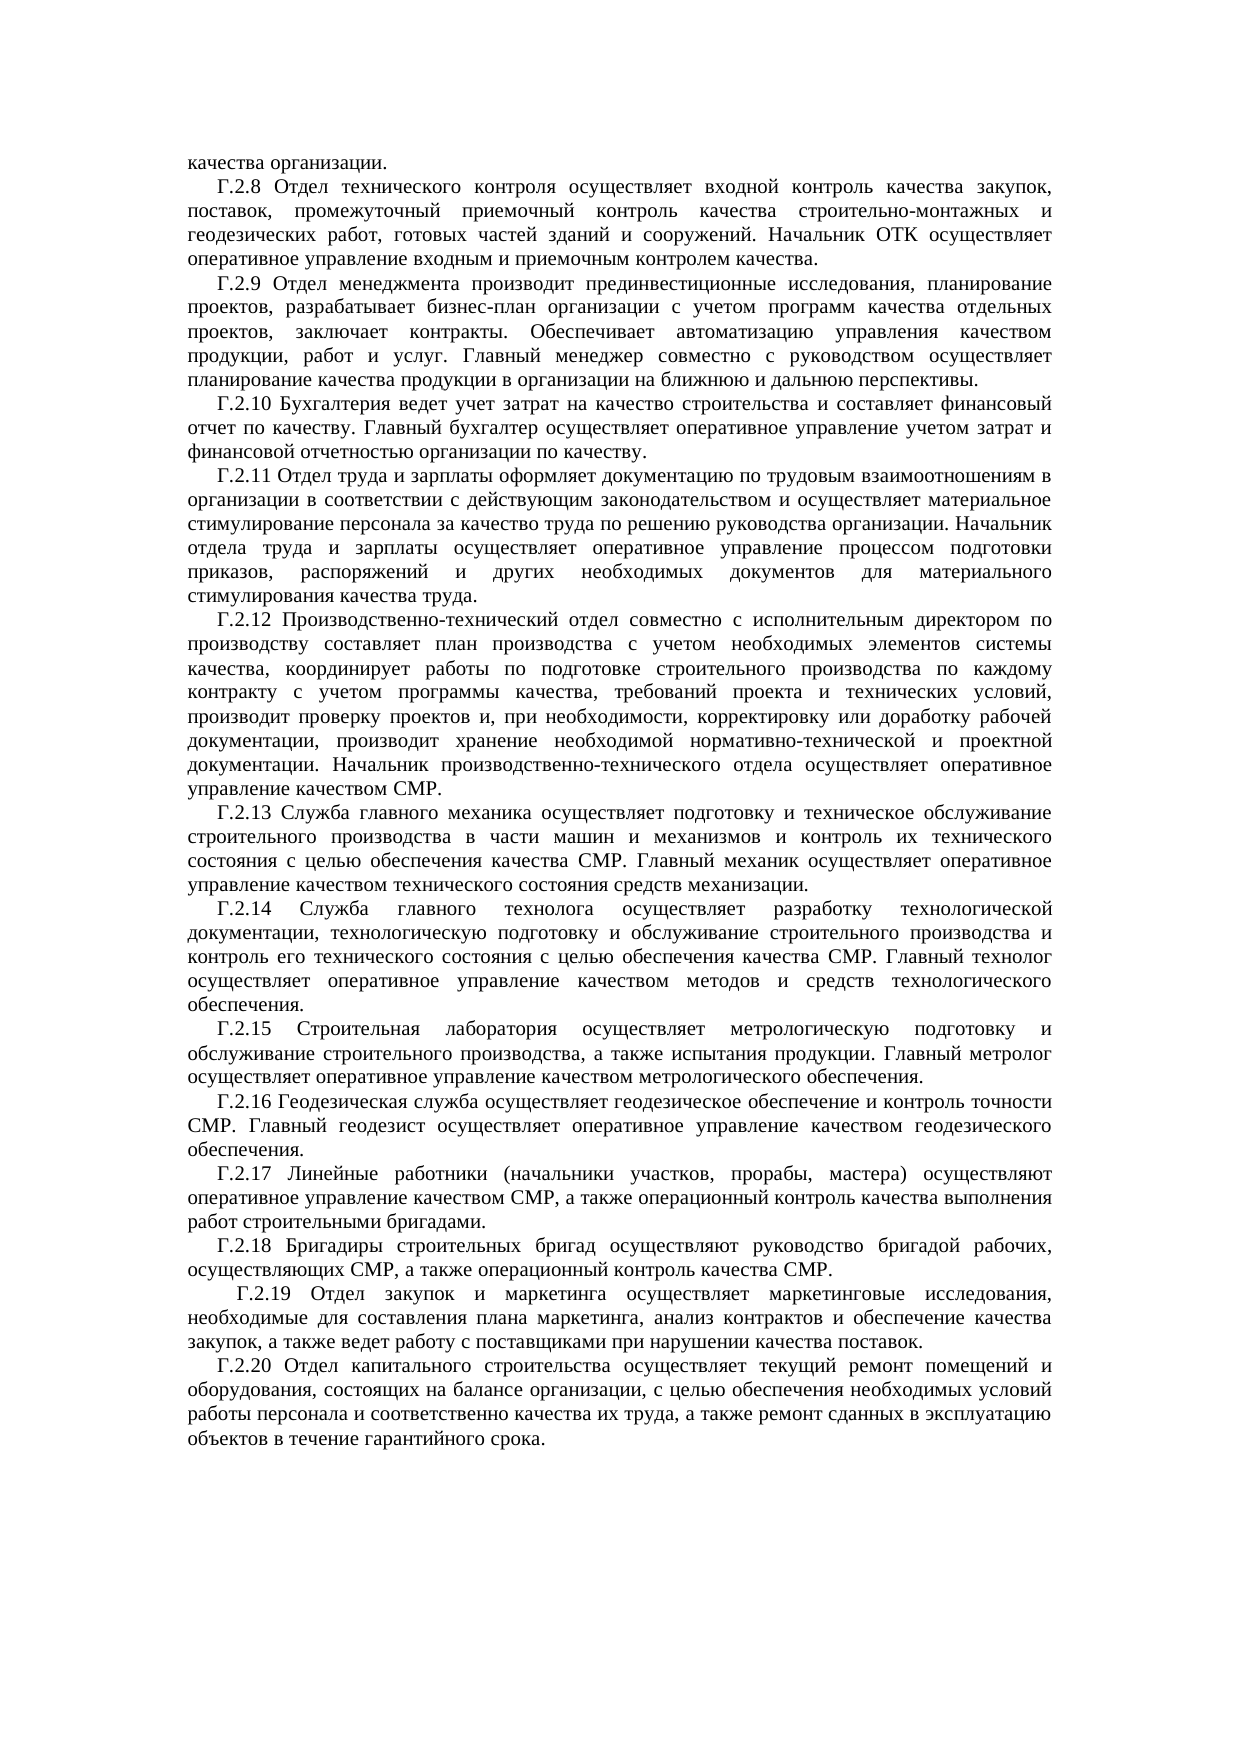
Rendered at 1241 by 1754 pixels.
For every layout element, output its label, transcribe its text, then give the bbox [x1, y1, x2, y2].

text Г.2.17 Линейные работники (начальники участков, прорабы, мастера) осуществляют оперативное управление качеством СМР, а также операционный контроль качества выполнения работ строительными бригадами. [187, 1161, 1053, 1233]
text Г.2.10 Бухгалтерия ведет учет затрат на качество строительства и составляет финансовый отчет по качеству. Главный бухгалтер осуществляет оперативное управление учетом затрат и финансовой отчетностью организации по качеству. [187, 391, 1053, 463]
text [187, 150, 1053, 174]
text Г.2.18 Бригадиры строительных бригад осуществляют руководство бригадой рабочих, осуществляющих СМР, а также операционный контроль качества СМР. [187, 1233, 1053, 1281]
text Г.2.16 Геодезическая служба осуществляет геодезическое обеспечение и контроль точности СМР. Главный геодезист осуществляет оперативное управление качеством геодезического обеспечения. [187, 1088, 1053, 1161]
text Г.2.20 Отдел капитального строительства осуществляет текущий ремонт помещений и оборудования, состоящих на балансе организации, с целью обеспечения необходимых условий работы персонала и соответственно качества их труда, а также ремонт сданных в эксплуатацию объектов в течение гарантийного срока. [187, 1353, 1053, 1449]
text Г.2.14 Служба главного технолога осуществляет разработку технологической документации, технологическую подготовку и обслуживание строительного производства и контроль его технического состояния с целью обеспечения качества СМР. Главный технолог осуществляет оперативное управление качеством методов и средств технологического обеспечения. [187, 896, 1053, 1016]
text Г.2.19 Отдел закупок и маркетинга осуществляет маркетинговые исследования, необходимые для составления плана маркетинга, анализ контрактов и обеспечение качества закупок, а также ведет работу с поставщиками при нарушении качества поставок. [187, 1281, 1053, 1353]
text Г.2.11 Отдел труда и зарплаты оформляет документацию по трудовым взаимоотношениям в организации в соответствии с действующим законодательством и осуществляет материальное стимулирование персонала за качество труда по решению руководства организации. Начальник отдела труда и зарплаты осуществляет оперативное управление процессом подготовки приказов, распоряжений и других необходимых документов для материального стимулирования качества труда. [187, 463, 1053, 607]
text Г.2.9 Отдел менеджмента производит прединвестиционные исследования, планирование проектов, разрабатывает бизнес-план организации с учетом программ качества отдельных проектов, заключает контракты. Обеспечивает автоматизацию управления качеством продукции, работ и услуг. Главный менеджер совместно с руководством осуществляет планирование качества продукции в организации на ближнюю и дальнюю перспективы. [187, 270, 1053, 391]
text Г.2.15 Строительная лаборатория осуществляет метрологическую подготовку и обслуживание строительного производства, а также испытания продукции. Главный метролог осуществляет оперативное управление качеством метрологического обеспечения. [187, 1016, 1053, 1088]
text Г.2.12 Производственно-технический отдел совместно с исполнительным директором по производству составляет план производства с учетом необходимых элементов системы качества, координирует работы по подготовке строительного производства по каждому контракту с учетом программы качества, требований проекта и технических условий, производит проверку проектов и, при необходимости, корректировку или доработку рабочей документации, производит хранение необходимой нормативно-технической и проектной документации. Начальник производственно-технического отдела осуществляет оперативное управление качеством СМР. [187, 607, 1053, 800]
text Г.2.8 Отдел технического контроля осуществляет входной контроль качества закупок, поставок, промежуточный приемочный контроль качества строительно-монтажных и геодезических работ, готовых частей зданий и сооружений. Начальник ОТК осуществляет оперативное управление входным и приемочным контролем качества. [187, 174, 1053, 270]
text Г.2.13 Служба главного механика осуществляет подготовку и техническое обслуживание строительного производства в части машин и механизмов и контроль их технического состояния с целью обеспечения качества СМР. Главный механик осуществляет оперативное управление качеством технического состояния средств механизации. [187, 800, 1053, 896]
